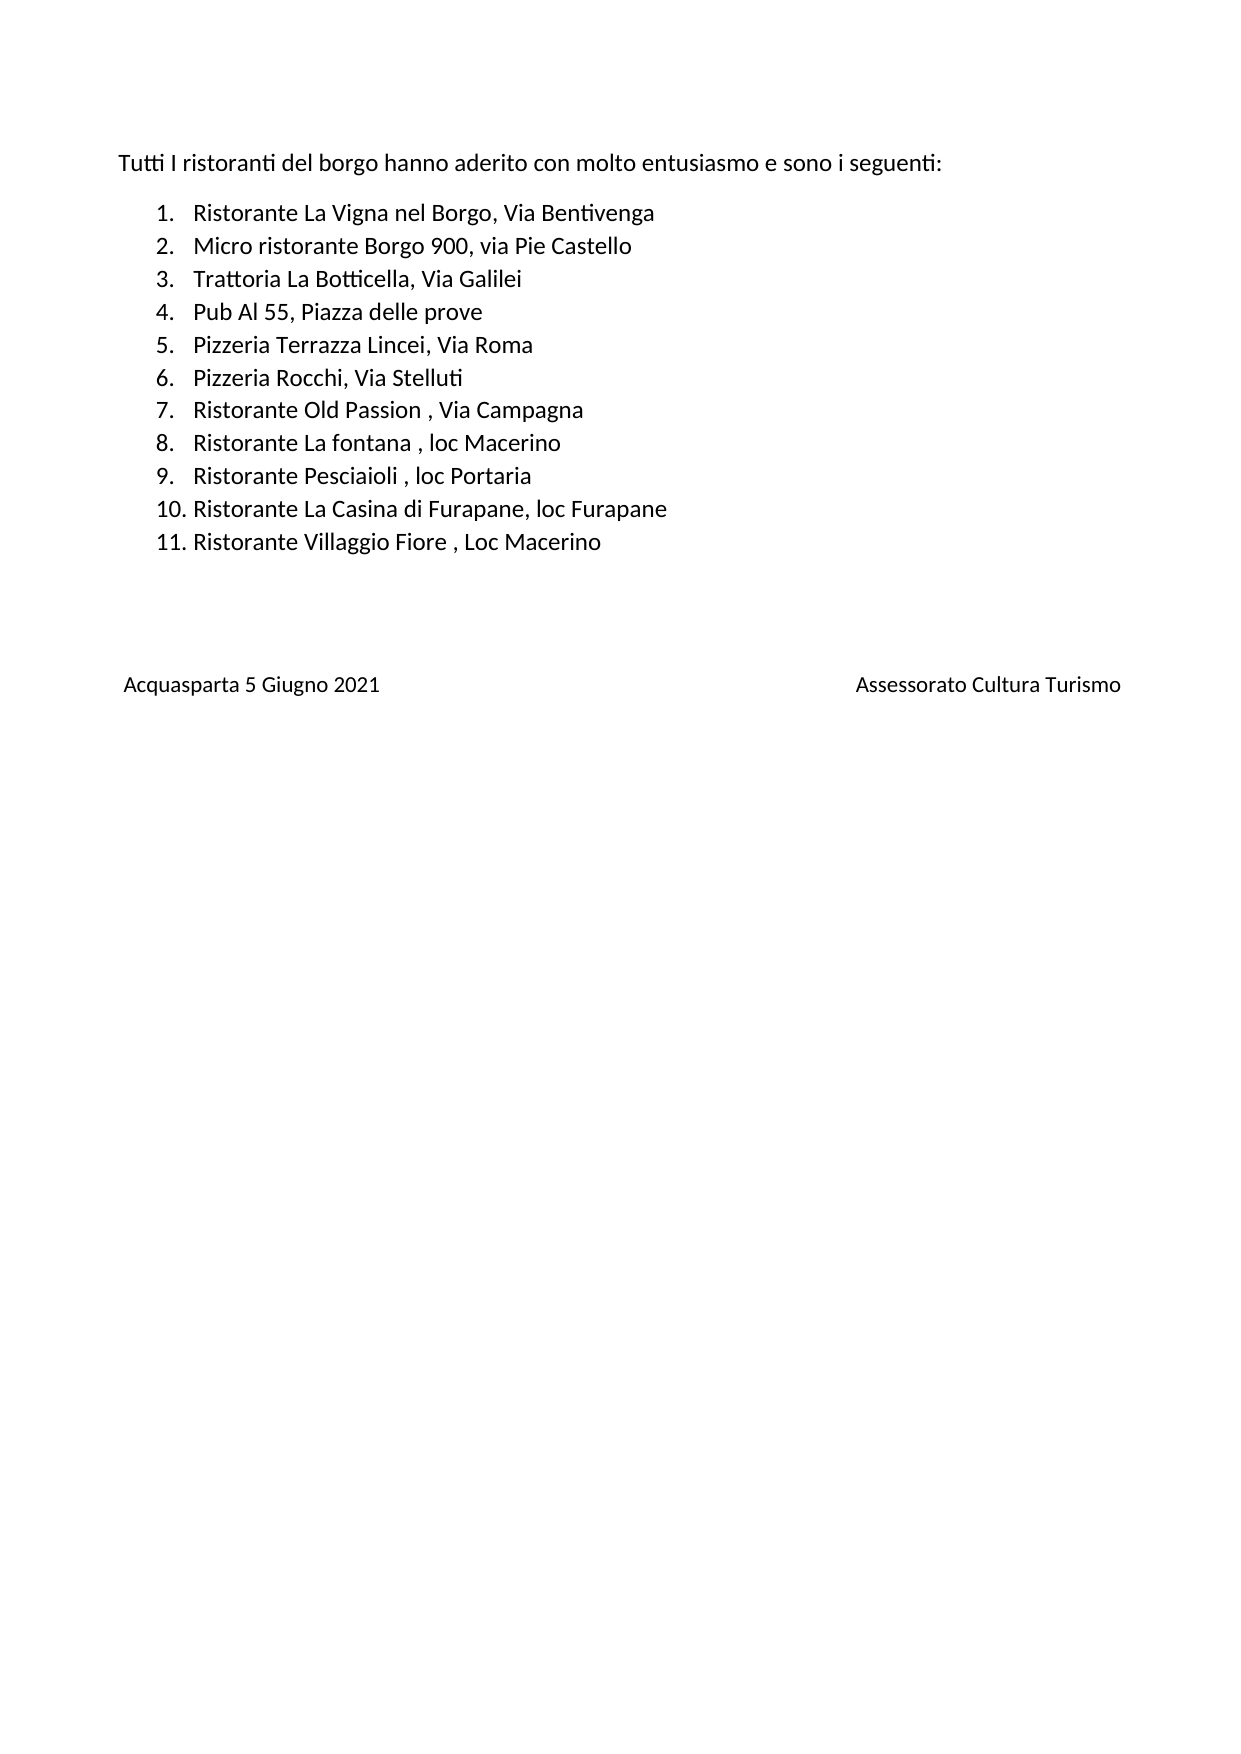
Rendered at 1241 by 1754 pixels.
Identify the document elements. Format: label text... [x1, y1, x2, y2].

list Trattoria La Botticella, Via Galilei [156, 263, 1122, 293]
list Ristorante Pesciaioli , loc Portaria [156, 461, 1122, 491]
list Ristorante Villaggio Fiore , Loc Macerino [156, 526, 1122, 557]
list Ristorante La fontana , loc Macerino [156, 428, 1122, 458]
list Pizzeria Rocchi, Via Stelluti [156, 362, 1122, 392]
list Pub Al 55, Piazza delle prove [156, 296, 1122, 326]
text Tutti I ristoranti del borgo hanno aderito con molto entusiasmo e sono i seguenti: [118, 148, 1122, 178]
text Acquasparta 5 Giugno 2021 Assessorato Cultura Turismo [118, 670, 1122, 698]
list Ristorante La Vigna nel Borgo, Via Bentivenga [156, 197, 1122, 228]
list Micro ristorante Borgo 900, via Pie Castello [156, 230, 1122, 261]
list Ristorante La Casina di Furapane, loc Furapane [156, 493, 1122, 524]
list Ristorante Old Passion , Via Campagna [156, 395, 1122, 425]
list Pizzeria Terrazza Lincei, Via Roma [156, 329, 1122, 359]
